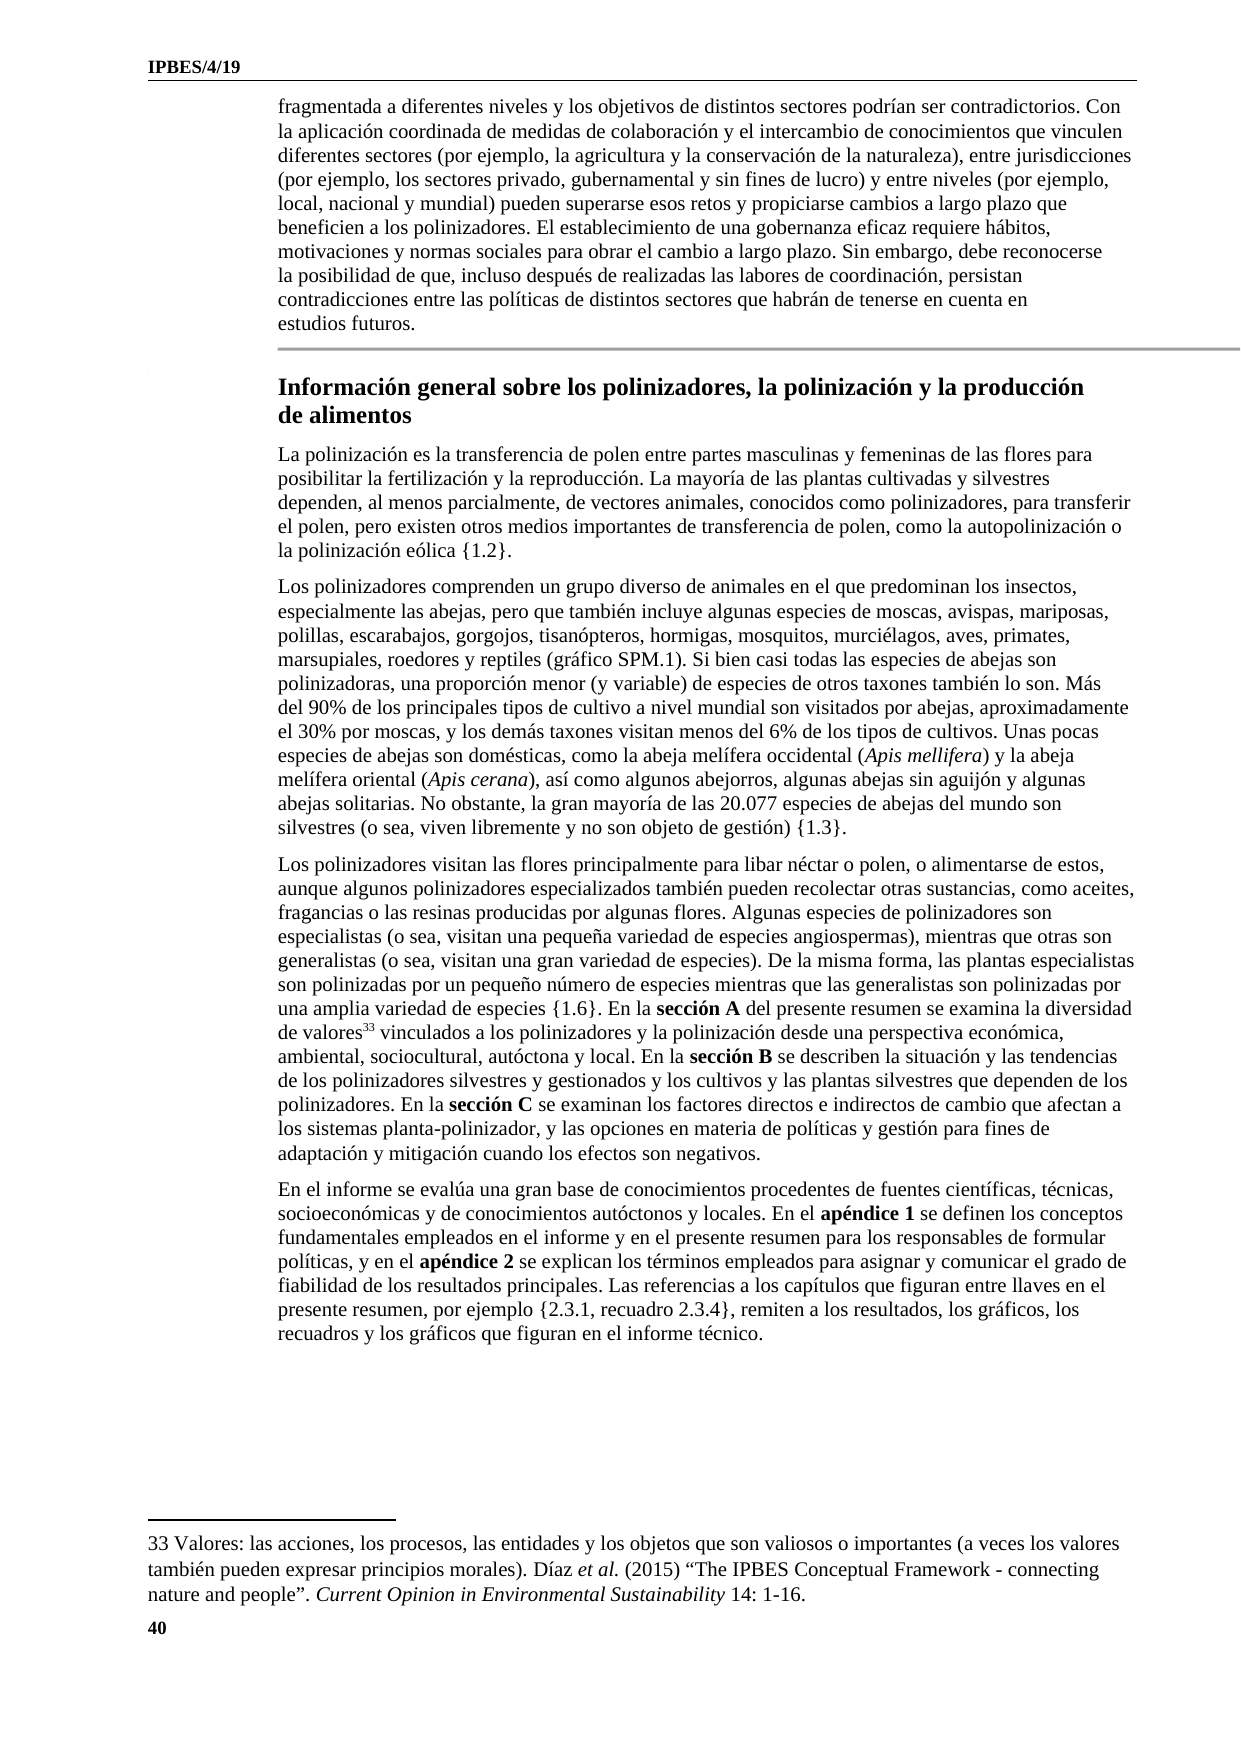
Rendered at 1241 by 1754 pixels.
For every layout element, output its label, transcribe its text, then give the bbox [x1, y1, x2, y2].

text Los polinizadores visitan las flores principalmente para libar néctar o polen, o alimentarse de estos, aunque algunos polinizadores especializados también pueden recolectar otras sustancias, como aceites, fragancias o las resinas producidas por algunas flores. Algunas especies de polinizadores son especialistas (o sea, visitan una pequeña variedad de especies angiospermas), mientras que otras son generalistas (o sea, visitan una gran variedad de especies). De la misma forma, las plantas especialistas son polinizadas por un pequeño número de especies mientras que las generalistas son polinizadas por una amplia variedad de especies {1.6}. En la sección A del presente resumen se examina la diversidad de valores vinculados a los polinizadores y la polinización desde una perspectiva económica, ambiental, sociocultural, autóctona y local. En la sección B se describen la situación y las tendencias de los polinizadores silvestres y gestionados y los cultivos y las plantas silvestres que dependen de los polinizadores. En la sección C se examinan los factores directos e indirectos de cambio que afectan a los sistemas planta-polinizador, y las opciones en materia de políticas y gestión para fines de adaptación y mitigación cuando los efectos son negativos. [278, 852, 1137, 1164]
text Los polinizadores comprenden un grupo diverso de animales en el que predominan los insectos, especialmente las abejas, pero que también incluye algunas especies de moscas, avispas, mariposas, polillas, escarabajos, gorgojos, tisanópteros, hormigas, mosquitos, murciélagos, aves, primates, marsupiales, roedores y reptiles (gráfico SPM.1). Si bien casi todas las especies de abejas son polinizadoras, una proporción menor (y variable) de especies de otros taxones también lo son. Más del 90% de los principales tipos de cultivo a nivel mundial son visitados por abejas, aproximadamente el 30% por moscas, y los demás taxones visitan menos del 6% de los tipos de cultivos. Unas pocas especies de abejas son domésticas, como la abeja melífera occidental (Apis mellifera) y la abeja melífera oriental (Apis cerana), así como algunos abejorros, algunas abejas sin aguijón y algunas abejas solitarias. No obstante, la gran mayoría de las 20.077 especies de abejas del mundo son silvestres (o sea, viven libremente y no son objeto de gestión) {1.3}. [278, 574, 1137, 839]
text La polinización es la transferencia de polen entre partes masculinas y femeninas de las flores para posibilitar la fertilización y la reproducción. La mayoría de las plantas cultivadas y silvestres dependen, al menos parcialmente, de vectores animales, conocidos como polinizadores, para transferir el polen, pero existen otros medios importantes de transferencia de polen, como la autopolinización o la polinización eólica {1.2}. [278, 442, 1137, 562]
text Información general sobre los polinizadores, la polinización y la producción de alimentos [278, 372, 1137, 429]
text En el informe se evalúa una gran base de conocimientos procedentes de fuentes científicas, técnicas, socioeconómicas y de conocimientos autóctonos y locales. En el apéndice 1 se definen los conceptos fundamentales empleados en el informe y en el presente resumen para los responsables de formular políticas, y en el apéndice 2 se explican los términos empleados para asignar y comunicar el grado de fiabilidad de los resultados principales. Las referencias a los capítulos que figuran entre llaves en el presente resumen, por ejemplo {2.3.1, recuadro 2.3.4}, remiten a los resultados, los gráficos, los recuadros y los gráficos que figuran en el informe técnico. [278, 1177, 1137, 1345]
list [278, 94, 1137, 335]
